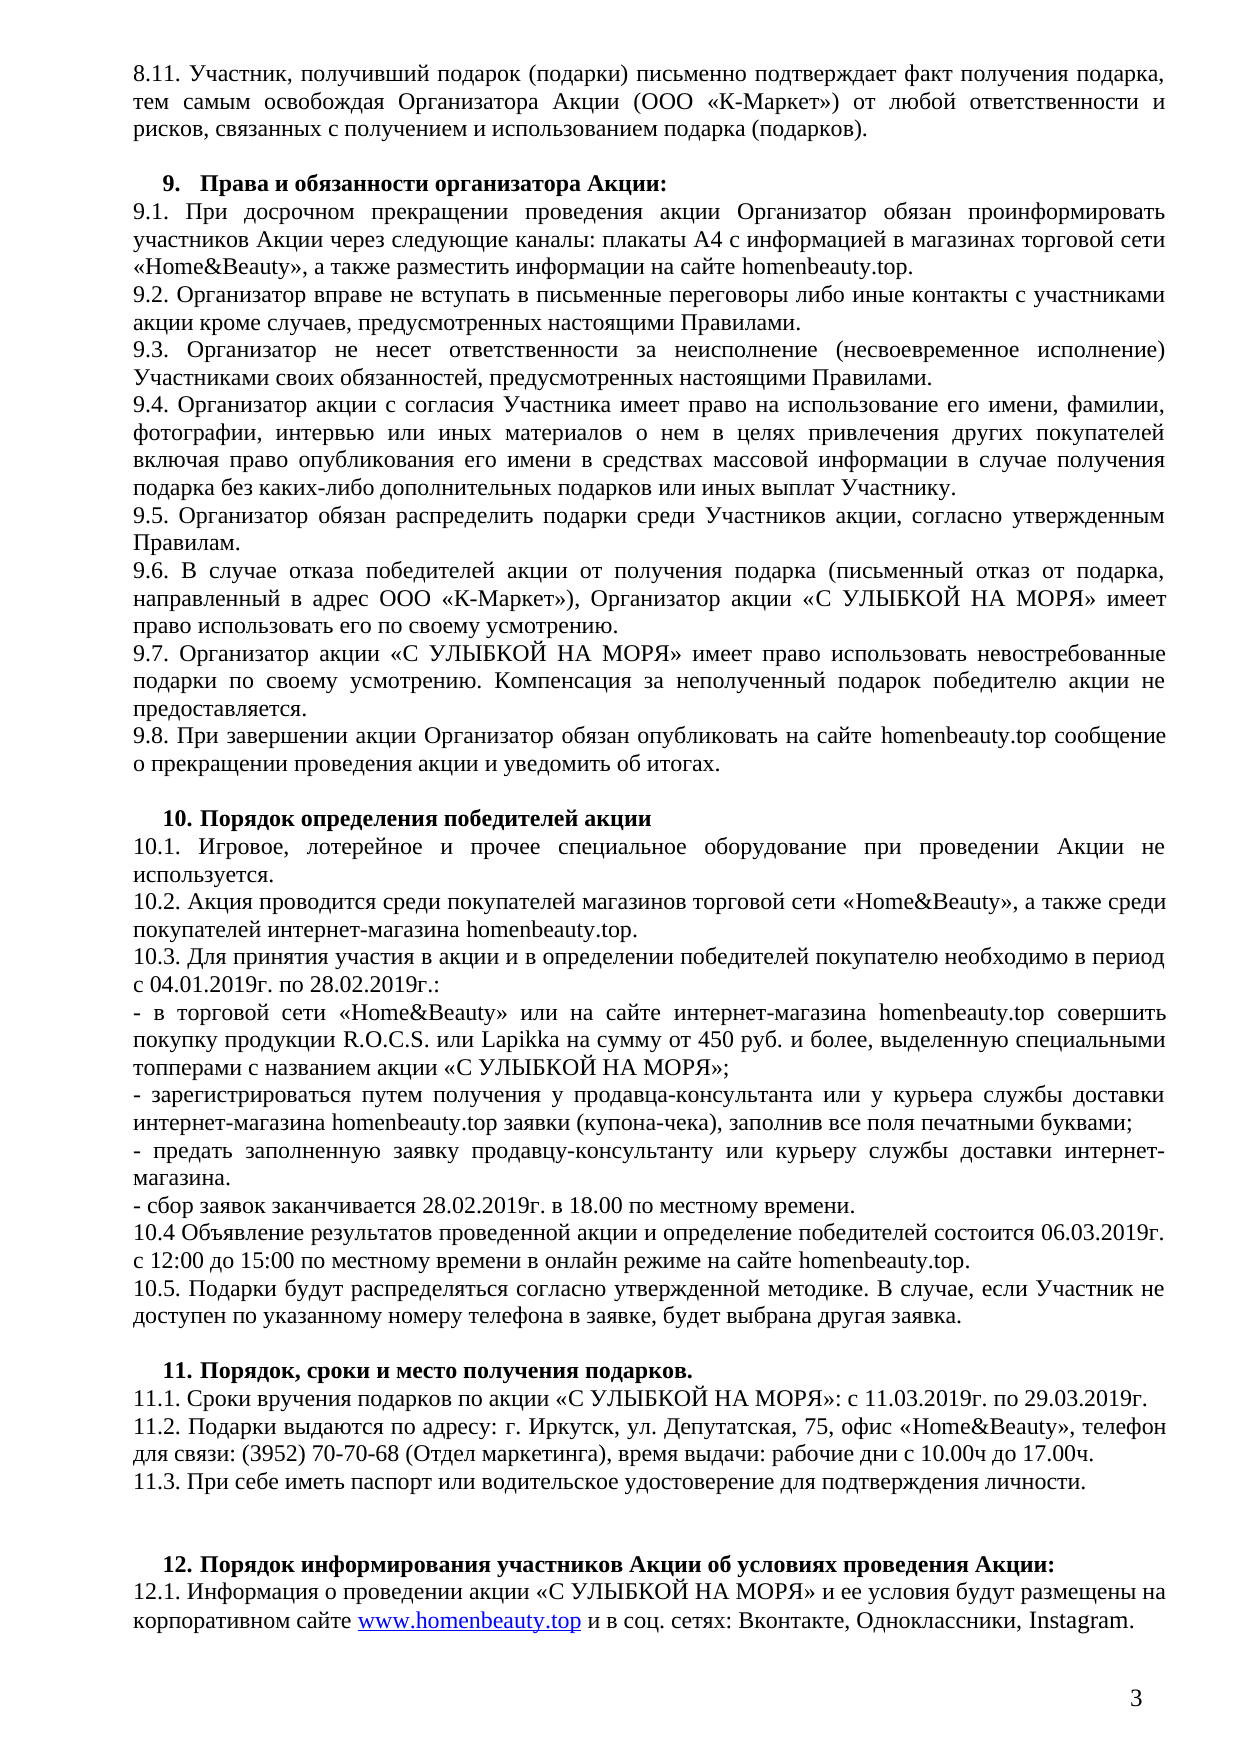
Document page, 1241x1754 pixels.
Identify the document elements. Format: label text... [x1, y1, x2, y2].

list Порядок информирования участников Акции об условиях проведения Акции: [162, 1550, 1166, 1577]
text - сбор заявок заканчивается 28.02.2019г. в 18.00 по местному времени. [133, 1191, 1166, 1218]
text - предать заполненную заявку продавцу-консультанту или курьеру службы доставки интернет-магазина. [133, 1136, 1166, 1191]
text 9.3. Организатор не несет ответственности за неисполнение (несвоевременное исполнение) Участниками своих обязанностей, предусмотренных настоящими Правилами. [133, 335, 1166, 390]
text 9.6. В случае отказа победителей акции от получения подарка (письменный отказ от подарка, направленный в адрес ООО «К-Маркет»), Организатор акции «С УЛЫБКОЙ НА МОРЯ» имеет право использовать его по своему усмотрению. [133, 556, 1166, 639]
text 10.1. Игровое, лотерейное и прочее специальное оборудование при проведении Акции не используется. [133, 832, 1166, 887]
text - в торговой сети «Home&Beauty» или на сайте интернет-магазина homenbeauty.top совершить покупку продукции R.O.C.S. или Lapikka на сумму от 450 руб. и более, выделенную специальными топперами с названием акции «С УЛЫБКОЙ НА МОРЯ»; [133, 998, 1166, 1080]
list Порядок определения победителей акции [162, 804, 1166, 832]
text 8.11. Участник, получивший подарок (подарки) письменно подтверждает факт получения подарка, тем самым освобождая Организатора Акции (ООО «К-Маркет») от любой ответственности и рисков, связанных с получением и использованием подарка (подарков). [133, 59, 1166, 142]
text 10.2. Акция проводится среди покупателей магазинов торговой сети «Home&Beauty», а также среди покупателей интернет-магазина homenbeauty.top. [133, 887, 1166, 942]
text 12.1. Информация о проведении акции «С УЛЫБКОЙ НА МОРЯ» и ее условия будут размещены на корпоративном сайте www.homenbeauty.top и в соц. сетях: Вконтакте, Одноклассники, Instagram. [133, 1577, 1166, 1634]
text 9.5. Организатор обязан распределить подарки среди Участников акции, согласно утвержденным Правилам. [133, 501, 1166, 556]
text 9.1. При досрочном прекращении проведения акции Организатор обязан проинформировать участников Акции через следующие каналы: плакаты А4 с информацией в магазинах торговой сети «Home&Beauty», а также разместить информации на сайте homenbeauty.top. [133, 197, 1166, 280]
text 9.7. Организатор акции «С УЛЫБКОЙ НА МОРЯ» имеет право использовать невостребованные подарки по своему усмотрению. Компенсация за неполученный подарок победителю акции не предоставляется. [133, 639, 1166, 722]
text - зарегистрироваться путем получения у продавца-консультанта или у курьера службы доставки интернет-магазина homenbeauty.top заявки (купона-чека), заполнив все поля печатными буквами; [133, 1080, 1166, 1136]
text 10.4 Объявление результатов проведенной акции и определение победителей состоится 06.03.2019г. с 12:00 до 15:00 по местному времени в онлайн режиме на сайте homenbeauty.top. [133, 1218, 1166, 1274]
text 9.2. Организатор вправе не вступать в письменные переговоры либо иные контакты с участниками акции кроме случаев, предусмотренных настоящими Правилами. [133, 280, 1166, 335]
list Порядок, сроки и место получения подарков. [162, 1356, 1166, 1384]
text 11.3. При себе иметь паспорт или водительское удостоверение для подтверждения личности. [133, 1467, 1166, 1494]
text 11.1. Сроки вручения подарков по акции «С УЛЫБКОЙ НА МОРЯ»: с 11.03.2019г. по 29.03.2019г. [133, 1384, 1166, 1412]
text 9.4. Организатор акции с согласия Участника имеет право на использование его имени, фамилии, фотографии, интервью или иных материалов о нем в целях привлечения других покупателей включая право опубликования его имени в средствах массовой информации в случае получения подарка без каких-либо дополнительных подарков или иных выплат Участнику. [133, 390, 1166, 501]
text 10.3. Для принятия участия в акции и в определении победителей покупателю необходимо в период с 04.01.2019г. по 28.02.2019г.: [133, 942, 1166, 998]
list Права и обязанности организатора Акции: [162, 169, 1166, 197]
text 9.8. При завершении акции Организатор обязан опубликовать на сайте homenbeauty.top сообщение о прекращении проведения акции и уведомить об итогах. [133, 722, 1166, 777]
text 10.5. Подарки будут распределяться согласно утвержденной методике. В случае, если Участник не доступен по указанному номеру телефона в заявке, будет выбрана другая заявка. [133, 1274, 1166, 1329]
text 11.2. Подарки выдаются по адресу: г. Иркутск, ул. Депутатская, 75, офис «Home&Beauty», телефон для связи: (3952) 70-70-68 (Отдел маркетинга), время выдачи: рабочие дни с 10.00ч до 17.00ч. [133, 1412, 1166, 1467]
